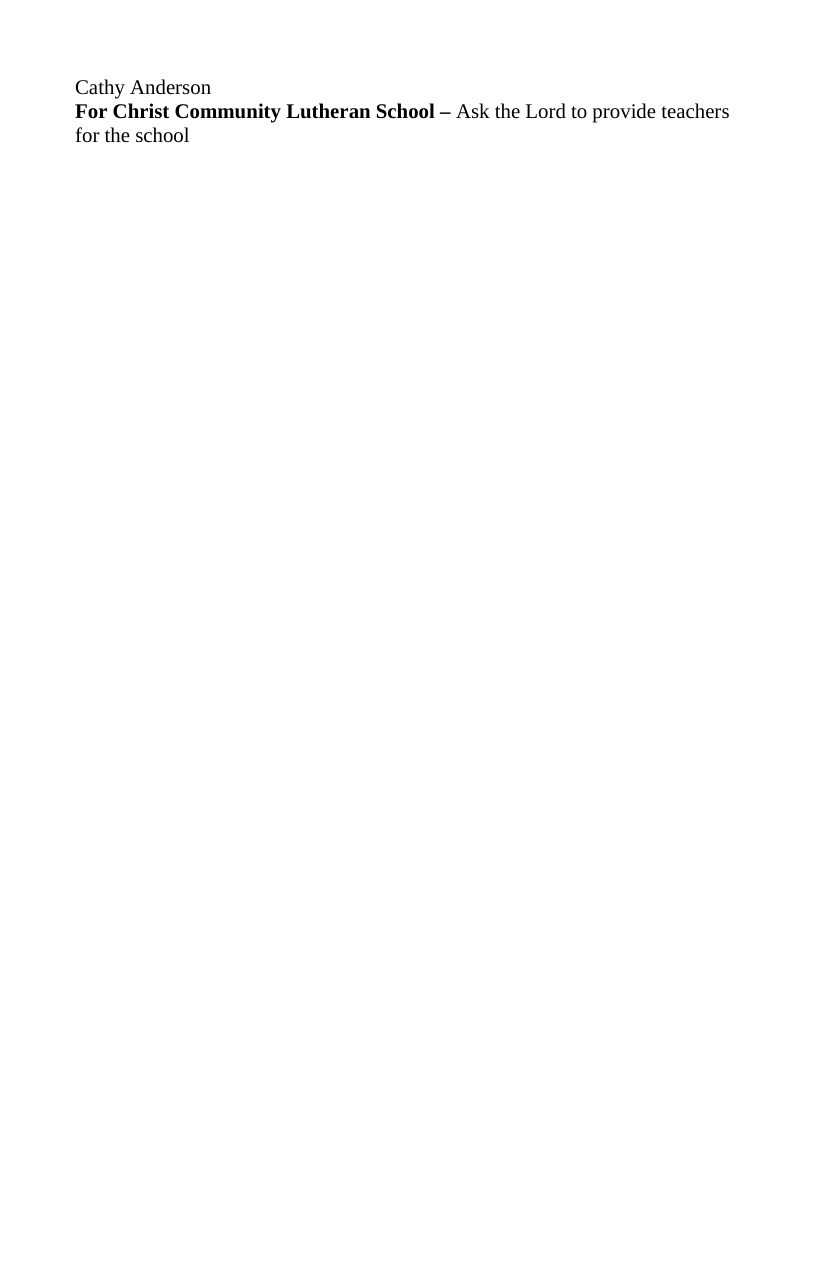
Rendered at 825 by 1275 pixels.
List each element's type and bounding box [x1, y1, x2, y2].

text [75, 75, 750, 147]
